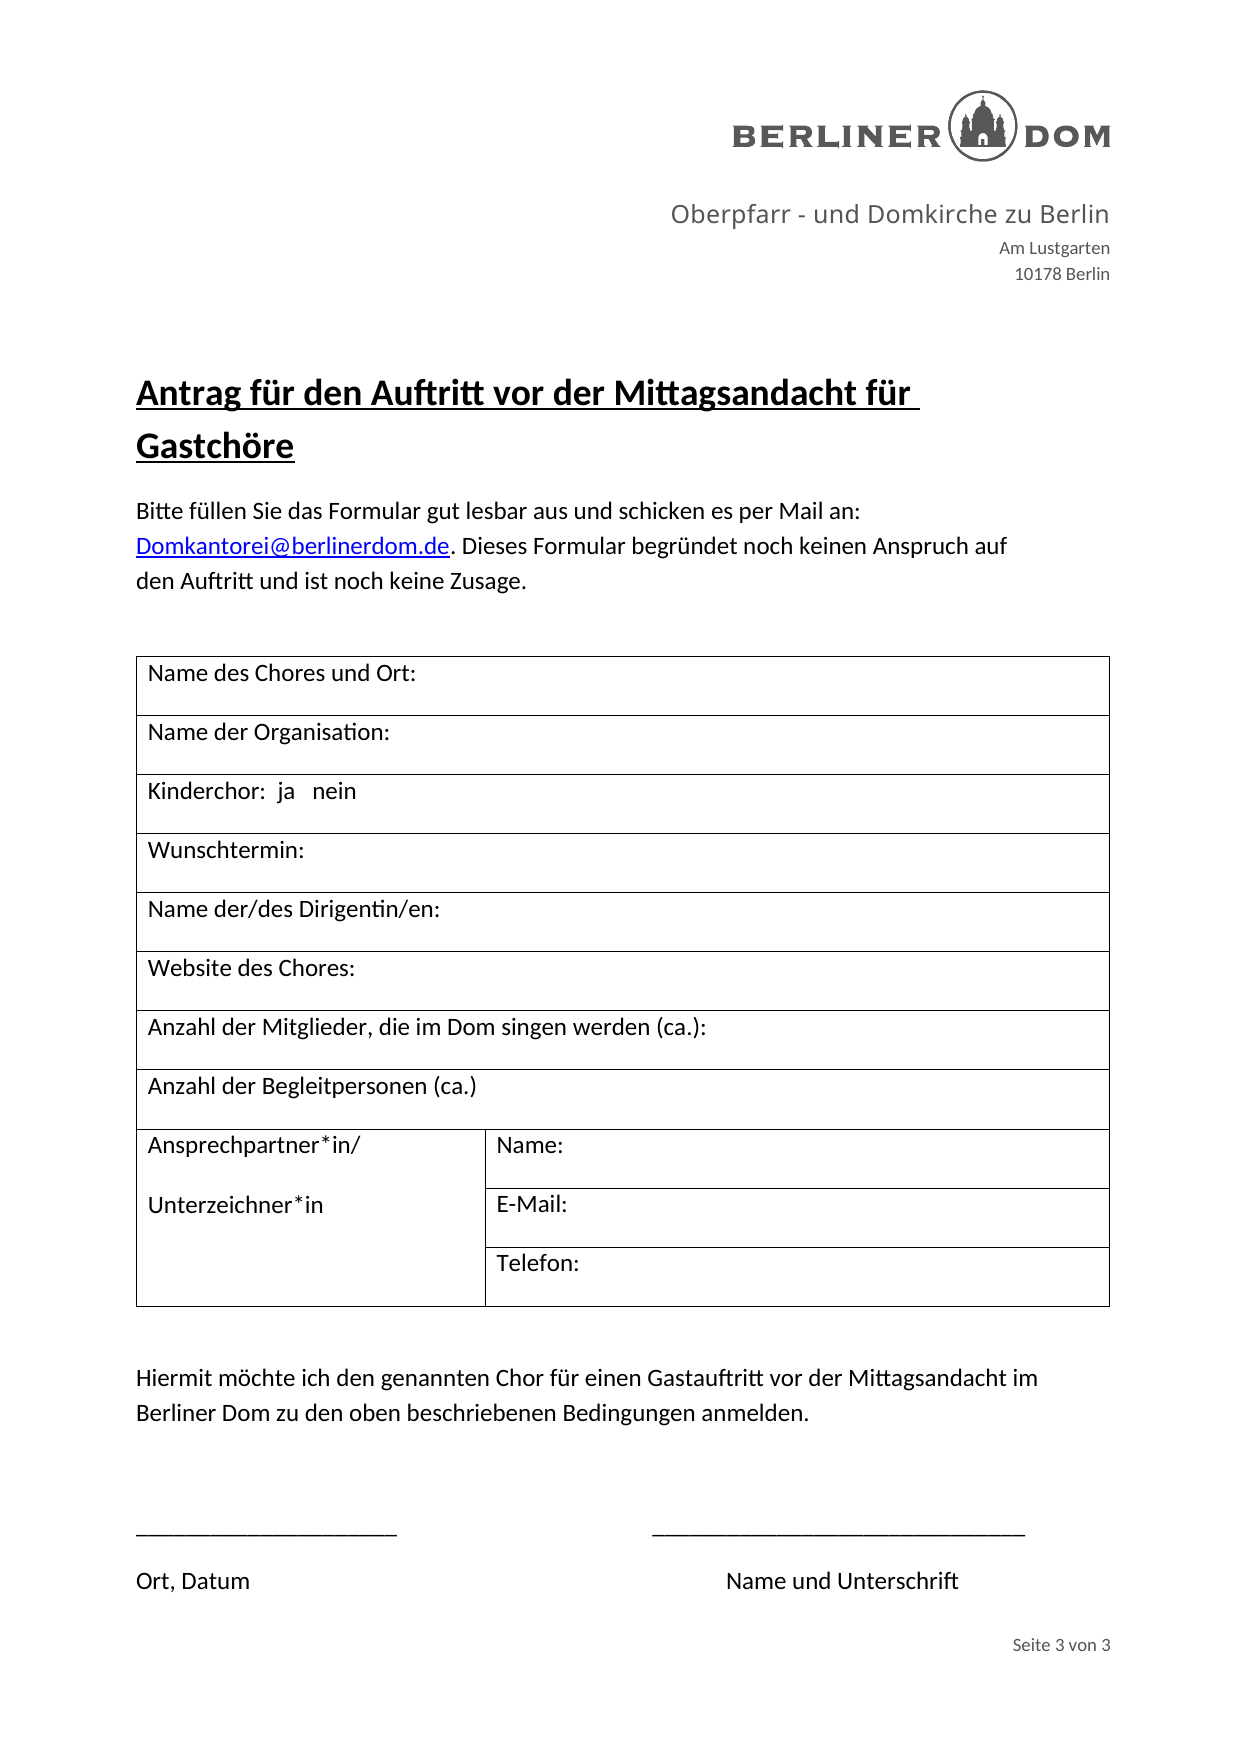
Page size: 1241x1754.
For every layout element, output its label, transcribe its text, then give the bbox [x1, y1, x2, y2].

table_cell Anzahl der Begleitpersonen (ca.) [137, 1070, 1109, 1128]
table_cell E-Mail: [486, 1189, 1109, 1247]
text Hiermit möchte ich den genannten Chor für einen Gastauftritt vor der Mittagsandacht im Berliner Dom zu den oben beschriebenen Bedingungen anmelden. [136, 1362, 1051, 1428]
table_cell Kinderchor: ja nein [137, 775, 1109, 833]
table_cell Website des Chores: [137, 952, 1109, 1010]
text Domkantorei@berlinerdom.de. Dieses Formular begründet noch keinen Anspruch auf den Auftritt und ist noch keine Zusage. [136, 530, 1051, 596]
text Ort, Datum Name und Unterschrift [136, 1565, 1051, 1596]
text Bitte füllen Sie das Formular gut lesbar aus und schicken es per Mail an: [136, 495, 1051, 526]
table_cell Name der Organisation: [137, 716, 1109, 774]
table_header Name des Chores und Ort: [137, 657, 1109, 715]
text _____________________ ______________________________ [136, 1509, 1051, 1540]
table_cell Wunschtermin: [137, 834, 1109, 892]
table_cell Telefon: [486, 1248, 1109, 1306]
table_cell Name: [486, 1130, 1109, 1187]
text Antrag für den Auftritt vor der Mittagsandacht für Gastchöre [136, 369, 1051, 467]
table_cell Name der/des Dirigentin/en: [137, 893, 1109, 951]
table_cell Ansprechpartner*in/ Unterzeichner*in [137, 1130, 485, 1306]
table_cell Anzahl der Mitglieder, die im Dom singen werden (ca.): [137, 1011, 1109, 1069]
